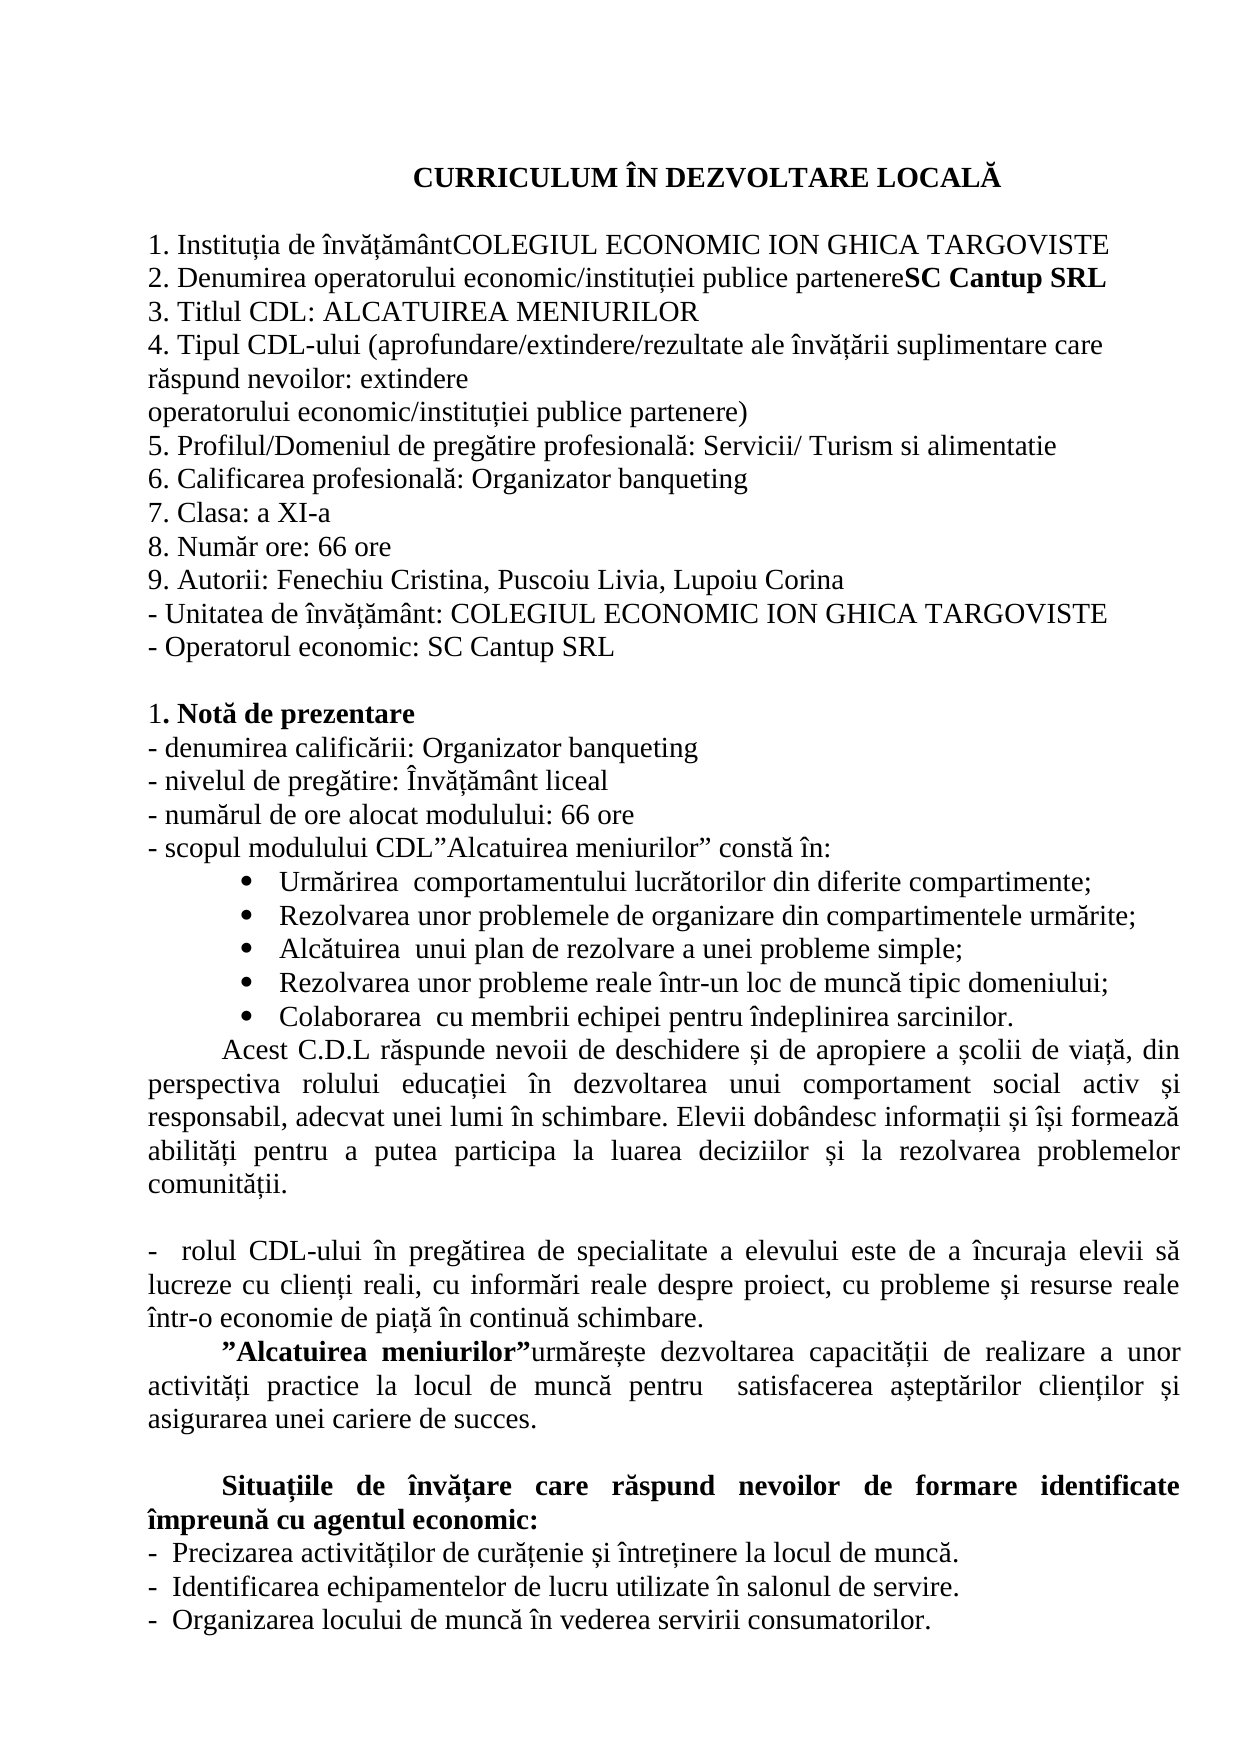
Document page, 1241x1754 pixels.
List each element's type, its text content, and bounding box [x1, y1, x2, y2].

text 6. Calificarea profesională: Organizator banqueting [148, 462, 1181, 495]
list Rezolvarea unor probleme reale într-un loc de muncă tipic domeniului; [241, 965, 1181, 999]
text Acest C.D.L răspunde nevoii de deschidere și de apropiere a școlii de viață, din perspectiva rolului educației în dezvoltarea unui comportament social activ și responsabil, adecvat unei lumi în schimbare. Elevii dobândesc informații și își formează abilități pentru a putea participa la luarea deciziilor și la rezolvarea problemelor comunității. [148, 1032, 1181, 1200]
text - nivelul de pregătire: Învățământ liceal [148, 763, 1181, 797]
text - Unitatea de învățământ: COLEGIUL ECONOMIC ION GHICA TARGOVISTE [148, 596, 1181, 629]
text 7. Clasa: a XI-a [148, 495, 1181, 529]
text ”Alcatuirea meniurilor”urmărește dezvoltarea capacității de realizare a unor activități practice la locul de muncă pentru satisfacerea așteptărilor clienților și asigurarea unei cariere de succes. [148, 1334, 1181, 1435]
text CURRICULUM ÎN DEZVOLTARE LOCALĂ [148, 160, 1181, 193]
text 2. Denumirea operatorului economic/instituției publice partenereSC Cantup SRL [148, 260, 1181, 294]
text Situațiile de învățare care răspund nevoilor de formare identificate împreună cu agentul economic: [148, 1468, 1181, 1535]
list Alcătuirea unui plan de rezolvare a unei probleme simple; [241, 931, 1181, 965]
text operatorului economic/instituției publice partenere) [148, 394, 1181, 428]
text 8. Număr ore: 66 ore [148, 529, 1181, 562]
list Colaborarea cu membrii echipei pentru îndeplinirea sarcinilor. [241, 999, 1181, 1032]
text 4. Tipul CDL-ului (aprofundare/extindere/rezultate ale învățării suplimentare care răspund nevoilor: extindere [148, 327, 1181, 394]
text 3. Titlul CDL: ALCATUIREA MENIURILOR [148, 294, 1181, 327]
text - Operatorul economic: SC Cantup SRL [148, 629, 1181, 663]
text - numărul de ore alocat modulului: 66 ore [148, 797, 1181, 831]
text 9. Autorii: Fenechiu Cristina, Puscoiu Livia, Lupoiu Corina [148, 562, 1181, 596]
text - denumirea calificării: Organizator banqueting [148, 730, 1181, 763]
text - Precizarea activităților de curățenie și întreținere la locul de muncă. [148, 1535, 1181, 1569]
list Rezolvarea unor problemele de organizare din compartimentele urmărite; [241, 898, 1181, 931]
text - rolul CDL-ului în pregătirea de specialitate a elevului este de a încuraja elevii să lucreze cu clienți reali, cu informări reale despre proiect, cu probleme și resurse reale într-o economie de piață în continuă schimbare. [148, 1233, 1181, 1334]
text 1. Instituția de învățământCOLEGIUL ECONOMIC ION GHICA TARGOVISTE [148, 227, 1181, 260]
text - Identificarea echipamentelor de lucru utilizate în salonul de servire. [148, 1569, 1181, 1602]
text - Organizarea locului de muncă în vederea servirii consumatorilor. [148, 1602, 1181, 1636]
list Urmărirea comportamentului lucrătorilor din diferite compartimente; [241, 864, 1181, 898]
text 5. Profilul/Domeniul de pregătire profesională: Servicii/ Turism si alimentatie [148, 428, 1181, 462]
text 1. Notă de prezentare [148, 696, 1181, 730]
text - scopul modulului CDL”Alcatuirea meniurilor” constă în: [148, 831, 1181, 864]
